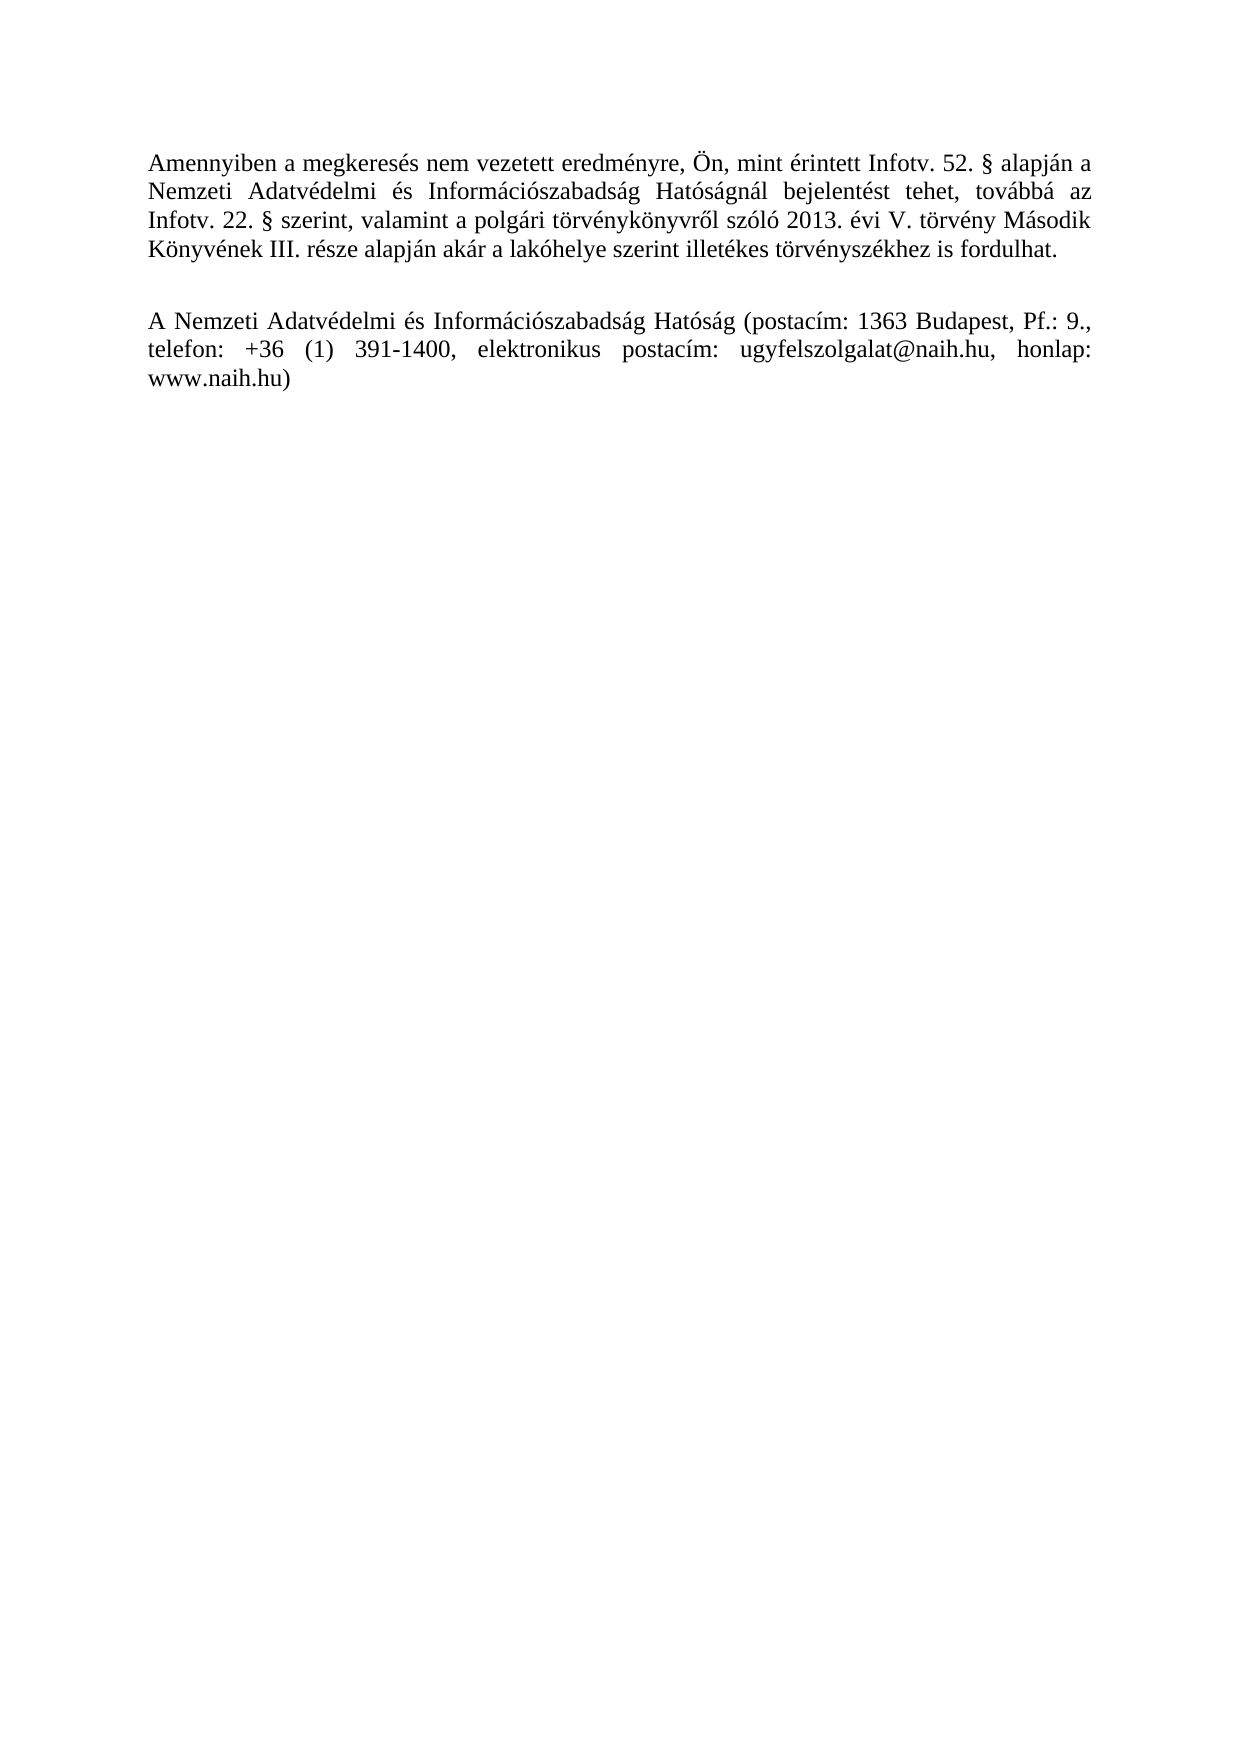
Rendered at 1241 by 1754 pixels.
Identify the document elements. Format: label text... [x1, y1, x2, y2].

text Amennyiben a megkeresés nem vezetett eredményre, Ön, mint érintett Infotv. 52. § alapján a Nemzeti Adatvédelmi és Információszabadság Hatóságnál bejelentést tehet, továbbá az Infotv. 22. § szerint, valamint a polgári törvénykönyvről szóló 2013. évi V. törvény Második Könyvének III. része alapján akár a lakóhelye szerint illetékes törvényszékhez is fordulhat. [148, 148, 1093, 263]
text A Nemzeti Adatvédelmi és Információszabadság Hatóság (postacím: 1363 Budapest, Pf.: 9., telefon: +36 (1) 391-1400, elektronikus postacím: ugyfelszolgalat@naih.hu, honlap: www.naih.hu) [148, 306, 1093, 392]
